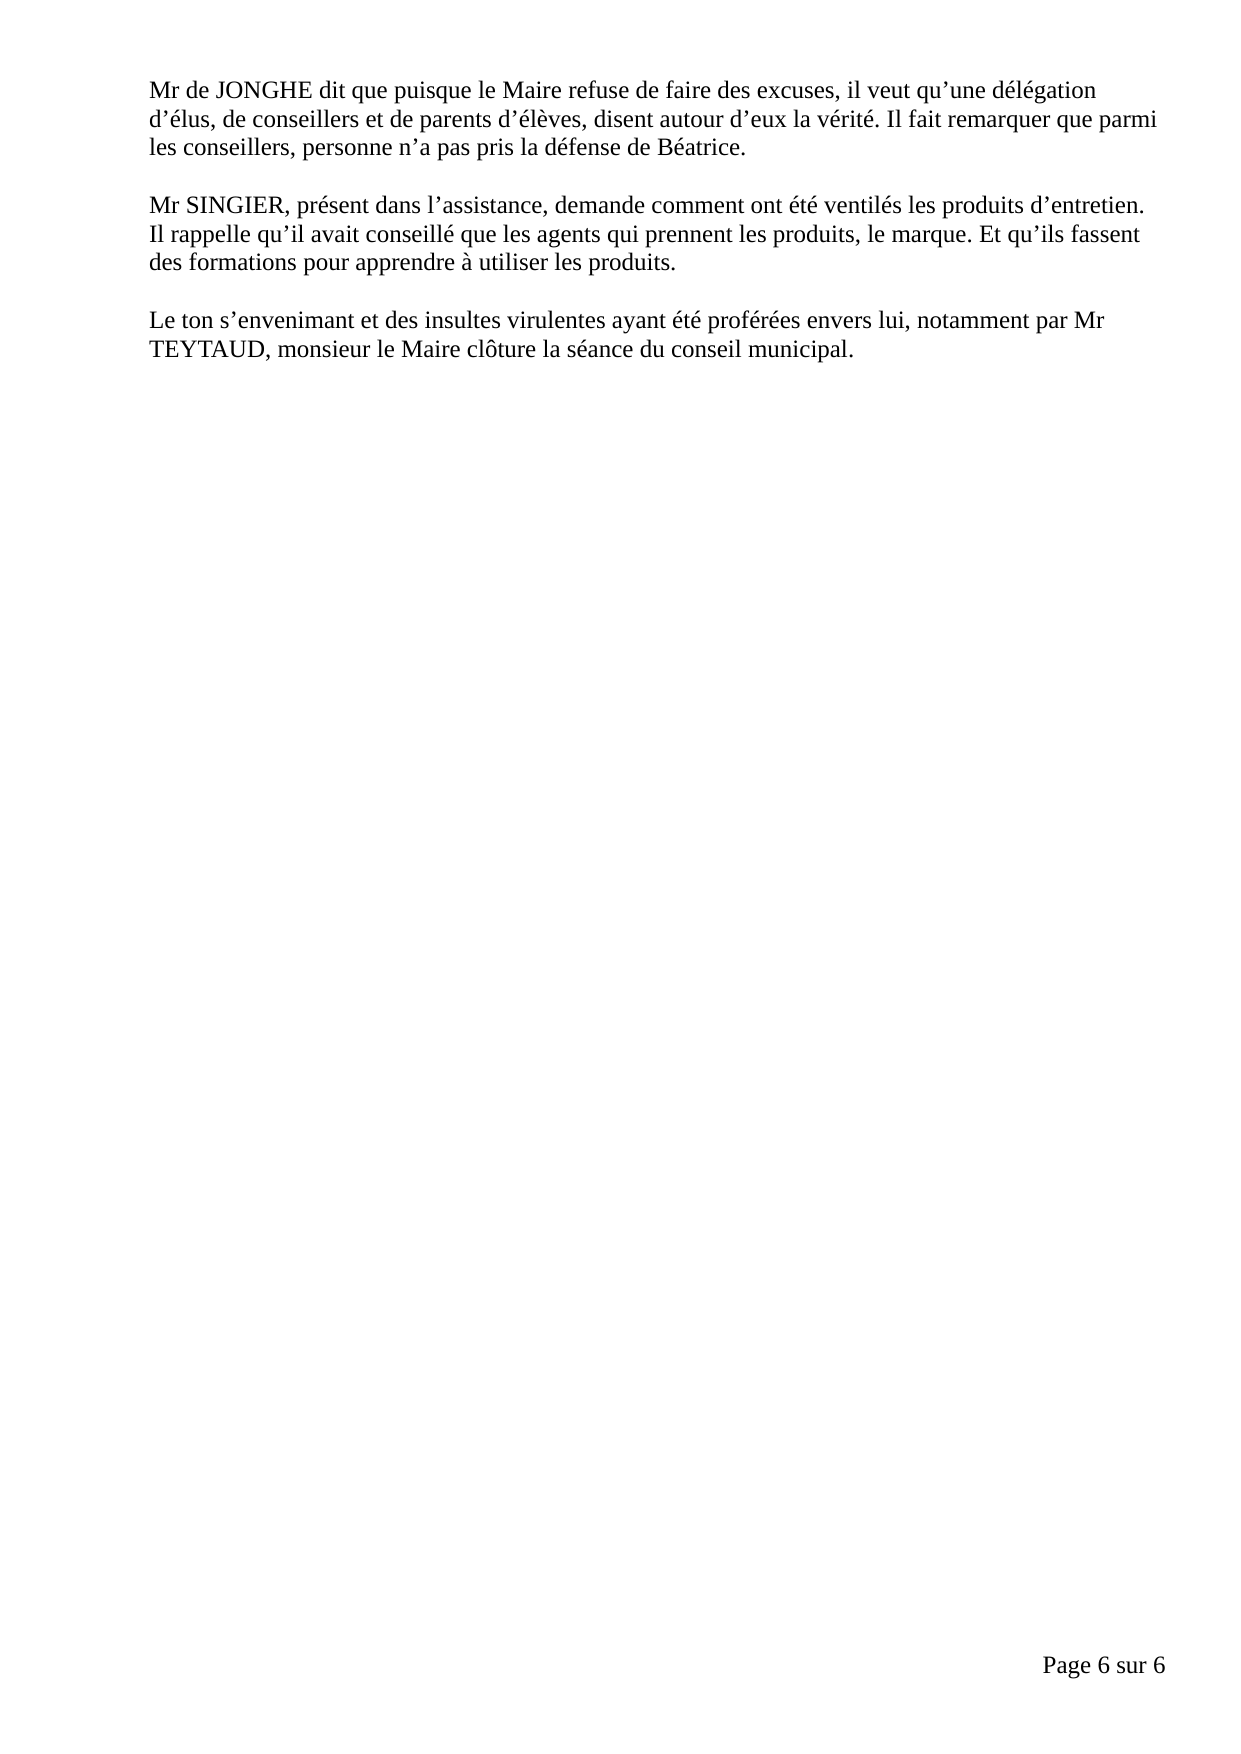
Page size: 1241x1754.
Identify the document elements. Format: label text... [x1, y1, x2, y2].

text Mr SINGIER, présent dans l’assistance, demande comment ont été ventilés les produits d’entretien. Il rappelle qu’il avait conseillé que les agents qui prennent les produits, le marque. Et qu’ils fassent des formations pour apprendre à utiliser les produits. [149, 190, 1165, 276]
text Mr de JONGHE dit que puisque le Maire refuse de faire des excuses, il veut qu’une délégation d’élus, de conseillers et de parents d’élèves, disent autour d’eux la vérité. Il fait remarquer que parmi les conseillers, personne n’a pas pris la défense de Béatrice. [149, 75, 1165, 161]
text Le ton s’envenimant et des insultes virulentes ayant été proférées envers lui, notamment par Mr TEYTAUD, monsieur le Maire clôture la séance du conseil municipal. [149, 305, 1165, 362]
